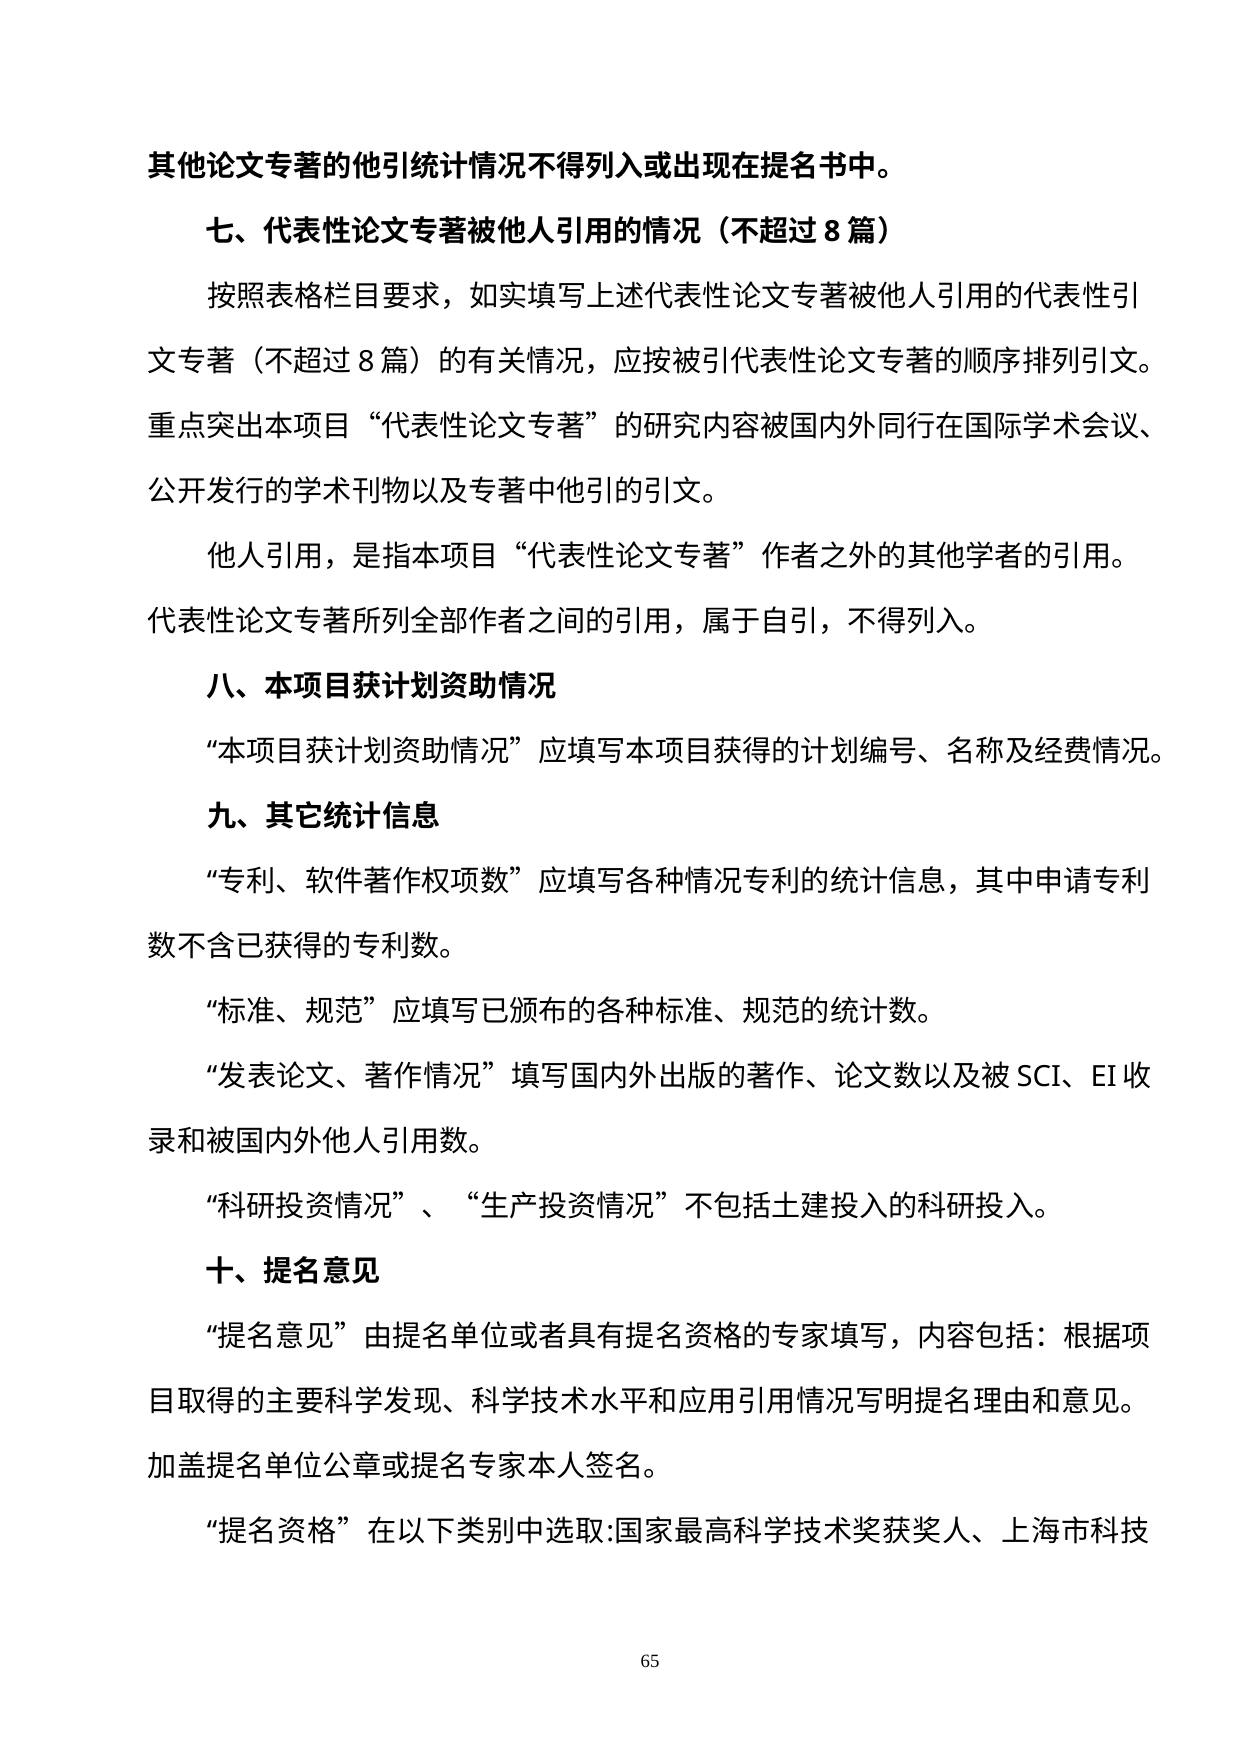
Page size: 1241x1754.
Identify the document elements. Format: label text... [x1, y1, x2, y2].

text “发表论文、著作情况”填写国内外出版的著作、论文数以及被SCI、EI收录和被国内外他人引用数。 [148, 1041, 1152, 1171]
text “本项目获计划资助情况”应填写本项目获得的计划编号、名称及经费情况。 [148, 716, 1152, 781]
text “提名意见”由提名单位或者具有提名资格的专家填写，内容包括：根据项目取得的主要科学发现、科学技术水平和应用引用情况写明提名理由和意见。加盖提名单位公章或提名专家本人签名。 [148, 1301, 1152, 1496]
text “专利、软件著作权项数”应填写各种情况专利的统计信息，其中申请专利数不含已获得的专利数。 [148, 846, 1152, 976]
text 九、其它统计信息 [148, 781, 1152, 846]
text 他人引用，是指本项目“代表性论文专著”作者之外的其他学者的引用。代表性论文专著所列全部作者之间的引用，属于自引，不得列入。 [148, 521, 1152, 651]
text “标准、规范”应填写已颁布的各种标准、规范的统计数。 [148, 976, 1152, 1041]
text 按照表格栏目要求，如实填写上述代表性论文专著被他人引用的代表性引文专著（不超过8篇）的有关情况，应按被引代表性论文专著的顺序排列引文。重点突出本项目“代表性论文专著”的研究内容被国内外同行在国际学术会议、公开发行的学术刊物以及专著中他引的引文。 [148, 261, 1152, 521]
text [148, 131, 1152, 196]
text 七、代表性论文专著被他人引用的情况（不超过8 篇） [148, 196, 1152, 261]
text 八、本项目获计划资助情况 [148, 651, 1152, 716]
text “科研投资情况”、“生产投资情况”不包括土建投入的科研投入。 [148, 1171, 1152, 1236]
text 十、提名意见 [148, 1236, 1152, 1301]
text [148, 1496, 1152, 1561]
